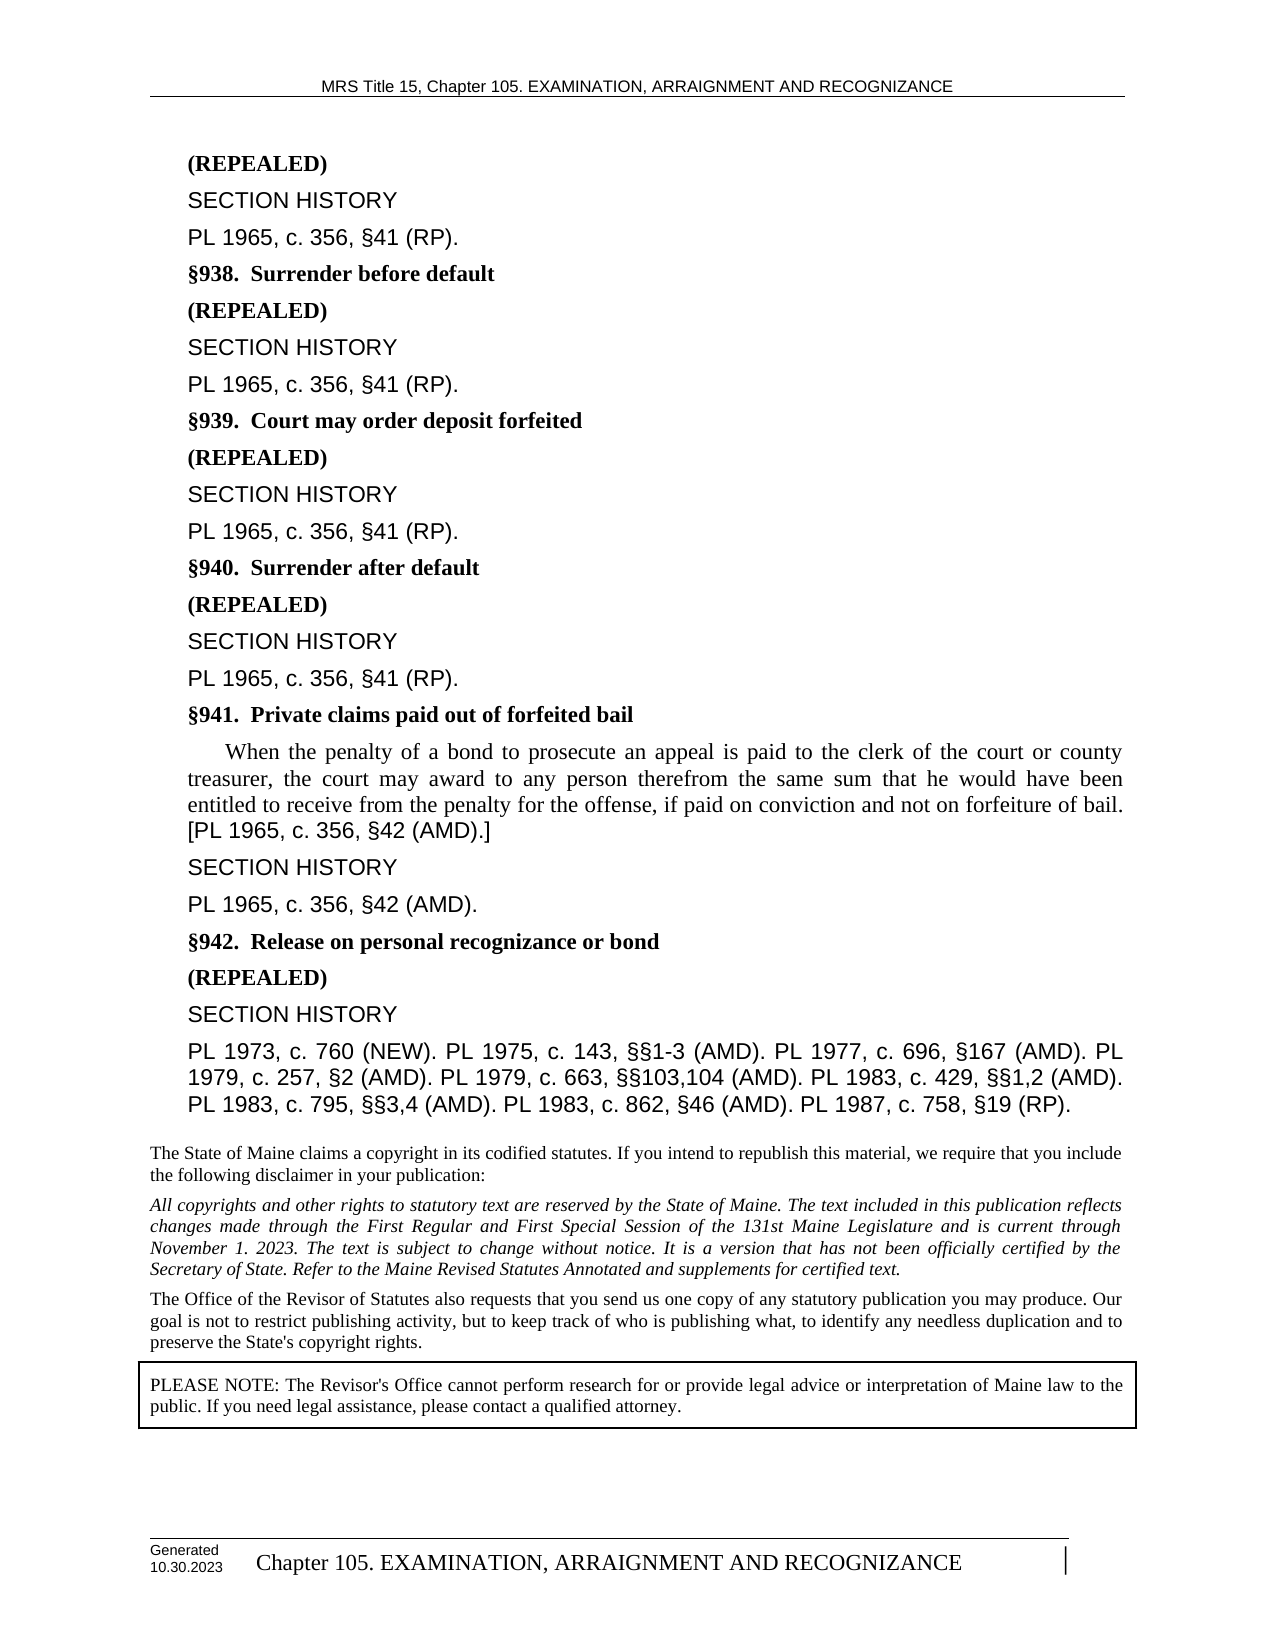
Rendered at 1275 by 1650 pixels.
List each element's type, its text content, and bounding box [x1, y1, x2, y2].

text All copyrights and other rights to statutory text are reserved by the State of Maine. The text included in this publication reflects changes made through the First Regular and First Special Session of the 131st Maine Legislature and is current through November 1. 2023 . The text is subject to change without notice. It is a version that has not been officially certified by the Secretary of State. Refer to the Maine Revised Statutes Annotated and supplements for certified text. [150, 1193, 1125, 1280]
text (REPEALED) [187, 591, 1125, 618]
text SECTION HISTORY [187, 854, 1125, 881]
text (REPEALED) [187, 444, 1125, 471]
text The Office of the Revisor of Statutes also requests that you send us one copy of any statutory publication you may produce. Our goal is not to restrict publishing activity, but to keep track of who is publishing what, to identify any needless duplication and to preserve the State's copyright rights. [150, 1288, 1125, 1353]
text SECTION HISTORY [187, 334, 1125, 360]
text PLEASE NOTE: The Revisor's Office cannot perform research for or provide legal advice or interpretation of Maine law to the public. If you need legal assistance, please contact a qualified attorney. [140, 1363, 1135, 1427]
text PL 1965, c. 356, §41 (RP). [187, 518, 1125, 544]
text §938. Surrender before default [187, 260, 1125, 287]
text §942. Release on personal recognizance or bond [187, 928, 1125, 954]
text SECTION HISTORY [187, 1001, 1125, 1028]
text PL 1965, c. 356, §41 (RP). [187, 665, 1125, 691]
text §941. Private claims paid out of forfeited bail [187, 702, 1125, 728]
text PL 1965, c. 356, §42 (AMD). [187, 891, 1125, 917]
text (REPEALED) [187, 297, 1125, 323]
text §940. Surrender after default [187, 554, 1125, 581]
text (REPEALED) [187, 964, 1125, 991]
text When the penalty of a bond to prosecute an appeal is paid to the clerk of the court or county treasurer, the court may award to any person therefrom the same sum that he would have been entitled to receive from the penalty for the offense, if paid on conviction and not on forfeiture of bail. [PL 1965, c. 356, §42 (AMD).] [187, 738, 1125, 844]
text The State of Maine claims a copyright in its codified statutes. If you intend to republish this material, we require that you include the following disclaimer in your publication: [150, 1142, 1125, 1185]
text SECTION HISTORY [187, 481, 1125, 507]
text (REPEALED) [187, 150, 1125, 176]
text SECTION HISTORY [187, 628, 1125, 654]
text PL 1973, c. 760 (NEW). PL 1975, c. 143, §§1-3 (AMD). PL 1977, c. 696, §167 (AMD). PL 1979, c. 257, §2 (AMD). PL 1979, c. 663, §§103,104 (AMD). PL 1983, c. 429, §§1,2 (AMD). PL 1983, c. 795, §§3,4 (AMD). PL 1983, c. 862, §46 (AMD). PL 1987, c. 758, §19 (RP). [187, 1038, 1125, 1117]
text SECTION HISTORY [187, 187, 1125, 213]
text §939. Court may order deposit forfeited [187, 407, 1125, 434]
text PL 1965, c. 356, §41 (RP). [187, 371, 1125, 397]
text PL 1965, c. 356, §41 (RP). [187, 223, 1125, 250]
